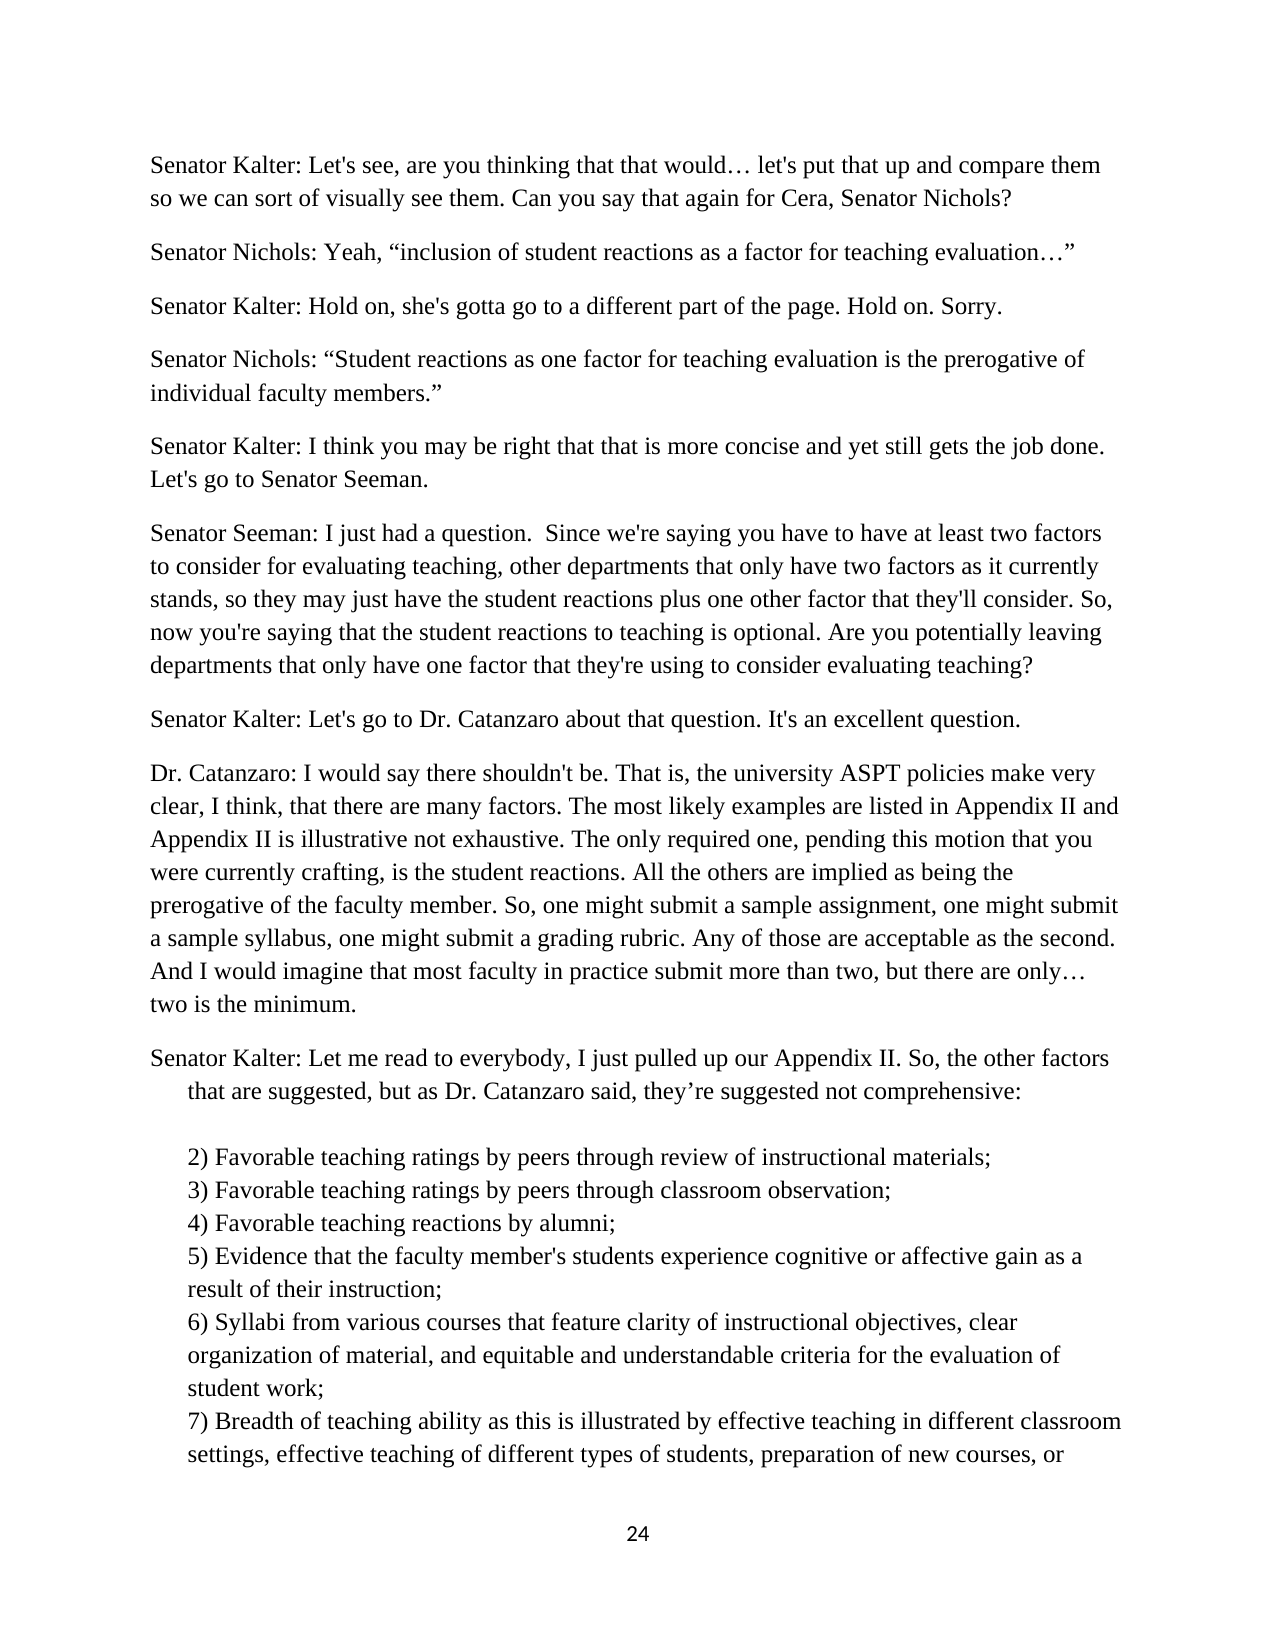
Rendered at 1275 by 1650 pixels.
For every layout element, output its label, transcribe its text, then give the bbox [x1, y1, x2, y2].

text Senator Nichols: Yeah, “inclusion of student reactions as a factor for teaching evaluation…” [150, 237, 1125, 266]
text Senator Kalter: Let's see, are you thinking that that would… let's put that up and compare them so we can sort of visually see them. Can you say that again for Cera, Senator Nichols? [150, 150, 1125, 212]
text Senator Kalter: Let's go to Dr. Catanzaro about that question. It's an excellent question. [150, 704, 1125, 733]
text Senator Kalter: Hold on, she's gotta go to a different part of the page. Hold on. Sorry. [150, 291, 1125, 319]
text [150, 1043, 1125, 1468]
text Senator Kalter: I think you may be right that that is more concise and yet still gets the job done. Let's go to Senator Seeman. [150, 431, 1125, 493]
text Dr. Catanzaro: I would say there shouldn't be. That is, the university ASPT policies make very clear, I think, that there are many factors. The most likely examples are listed in Appendix II and Appendix II is illustrative not exhaustive. The only required one, pending this motion that you were currently crafting, is the student reactions. All the others are implied as being the prerogative of the faculty member. So, one might submit a sample assignment, one might submit a sample syllabus, one might submit a grading rubric. Any of those are acceptable as the second. And I would imagine that most faculty in practice submit more than two, but there are only… two is the minimum. [150, 758, 1125, 1018]
text Senator Seeman: I just had a question. Since we're saying you have to have at least two factors to consider for evaluating teaching, other departments that only have two factors as it currently stands, so they may just have the student reactions plus one other factor that they'll consider. So, now you're saying that the student reactions to teaching is optional. Are you potentially leaving departments that only have one factor that they're using to consider evaluating teaching? [150, 518, 1125, 679]
text Senator Nichols: “Student reactions as one factor for teaching evaluation is the prerogative of individual faculty members.” [150, 344, 1125, 406]
